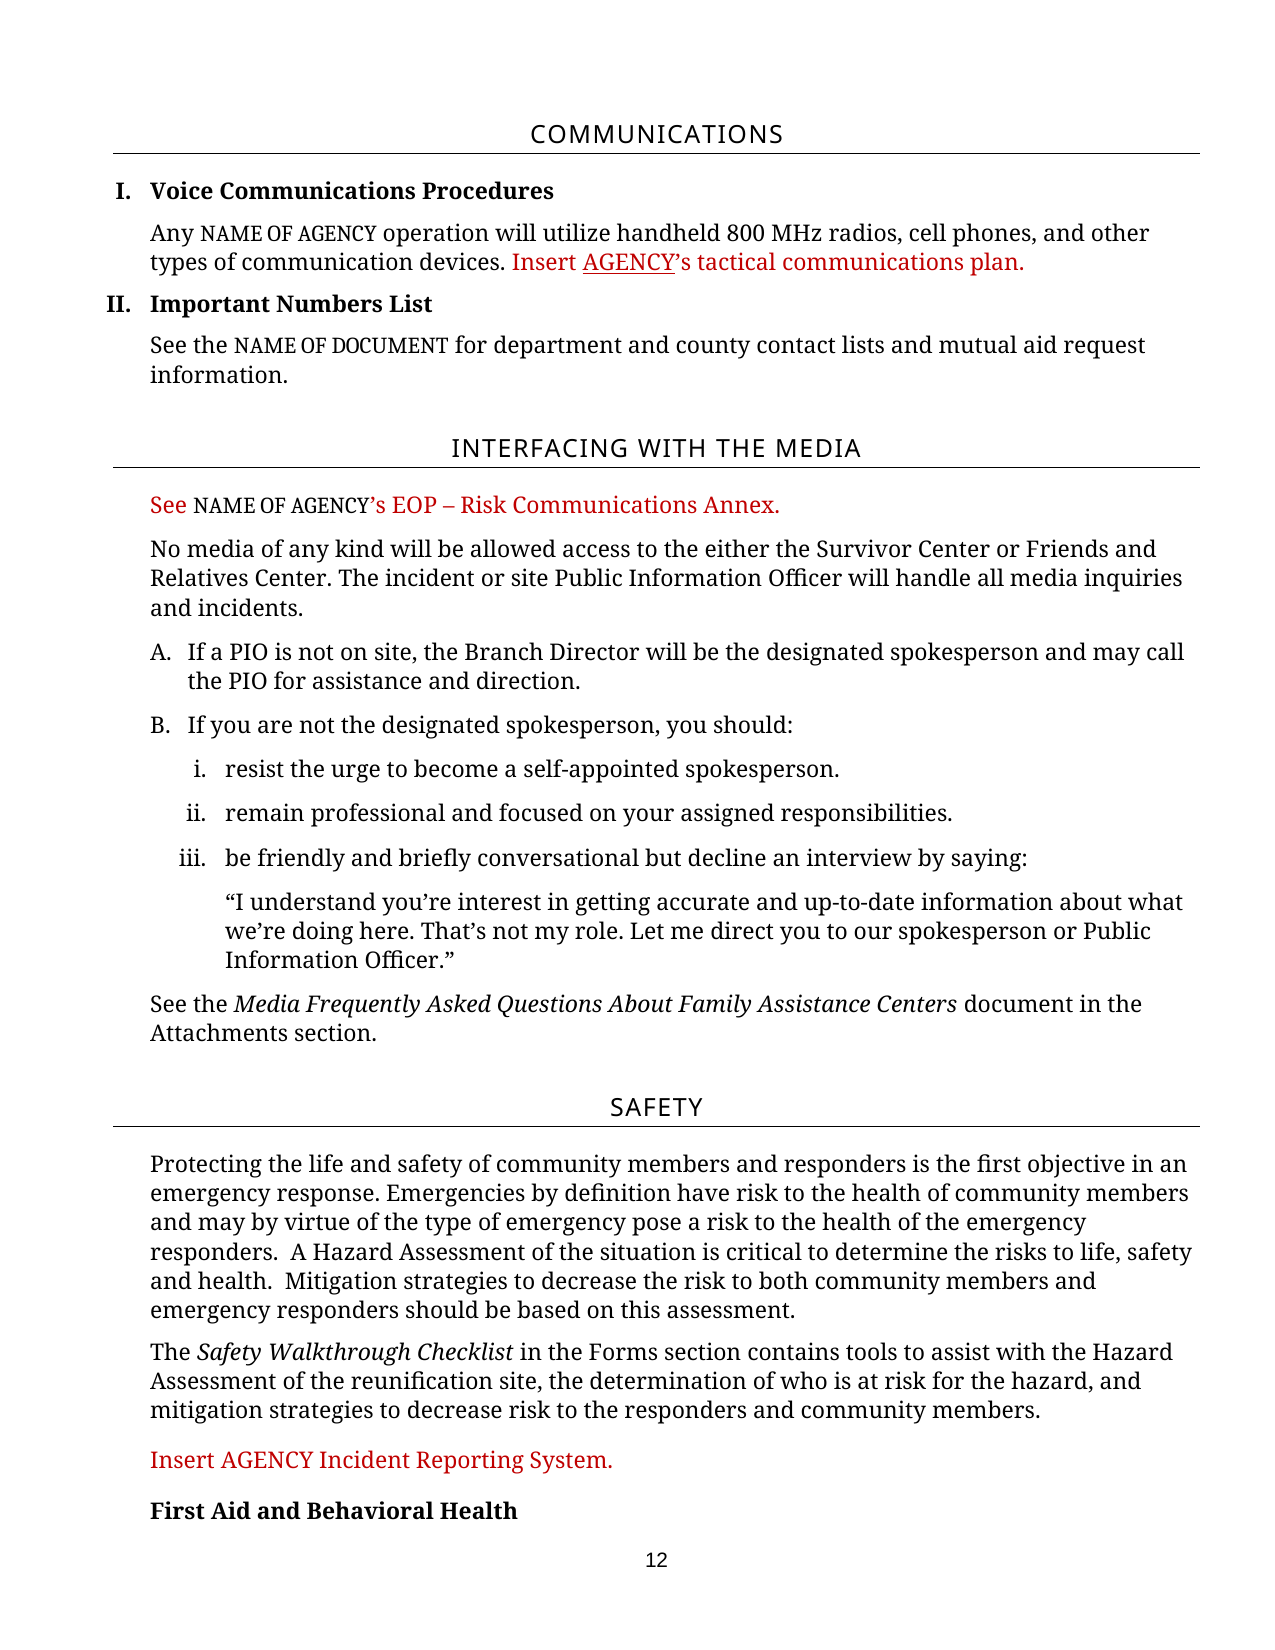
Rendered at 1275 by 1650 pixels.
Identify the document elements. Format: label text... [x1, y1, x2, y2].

list Important Numbers List [131, 289, 1200, 318]
text See ’s EOP – Risk Communications Annex. [150, 490, 1200, 519]
text The Safety Walkthrough Checklist in the Forms section contains tools to assist with the Hazard Assessment of the reunification site, the determination of who is at risk for the hazard, and mitigation strategies to decrease risk to the responders and community members. [150, 1337, 1200, 1424]
list resist the urge to become a self-appointed spokesperson. [206, 754, 1200, 783]
list If a PIO is not on site, the Branch Director will be the designated spokesperson and may call the PIO for assistance and direction. [150, 637, 1200, 695]
text See the Media Frequently Asked Questions About Family Assistance Centers document in the Attachments section. [150, 989, 1200, 1048]
list be friendly and briefly conversational but decline an interview by saying: [206, 843, 1200, 872]
subtitle INTERFACING WITH THE MEDIA [112, 431, 1200, 468]
text See the for department and county contact lists and mutual aid request information. [150, 331, 1200, 389]
text Protecting the life and safety of community members and responders is the first objective in an emergency response. Emergencies by definition have risk to the health of community members and may by virtue of the type of emergency pose a risk to the health of the emergency responders. A Hazard Assessment of the situation is critical to determine the risks to life, safety and health. Mitigation strategies to decrease the risk to both community members and emergency responders should be based on this assessment. [150, 1149, 1200, 1324]
text No media of any kind will be allowed access to the either the Survivor Center or Friends and Relatives Center. The incident or site Public Information Officer will handle all media inquiries and incidents. [150, 534, 1200, 622]
text Any operation will utilize handheld 800 MHz radios, cell phones, and other types of communication devices. Insert AGENCY’s tactical communications plan. [150, 218, 1200, 276]
subtitle COMMUNICATIONS [112, 117, 1200, 154]
subtitle SAFETY [112, 1089, 1200, 1127]
text First Aid and Behavioral Health [150, 1495, 1200, 1526]
list If you are not the designated spokesperson, you should: [150, 710, 1200, 739]
text Insert AGENCY Incident Reporting System. [150, 1445, 1200, 1474]
text “I understand you’re interest in getting accurate and up-to-date information about what we’re doing here. That’s not my role. Let me direct you to our spokesperson or Public Information Officer.” [225, 887, 1200, 974]
list Voice Communications Procedures [131, 176, 1200, 206]
list remain professional and focused on your assigned responsibilities. [206, 798, 1200, 828]
